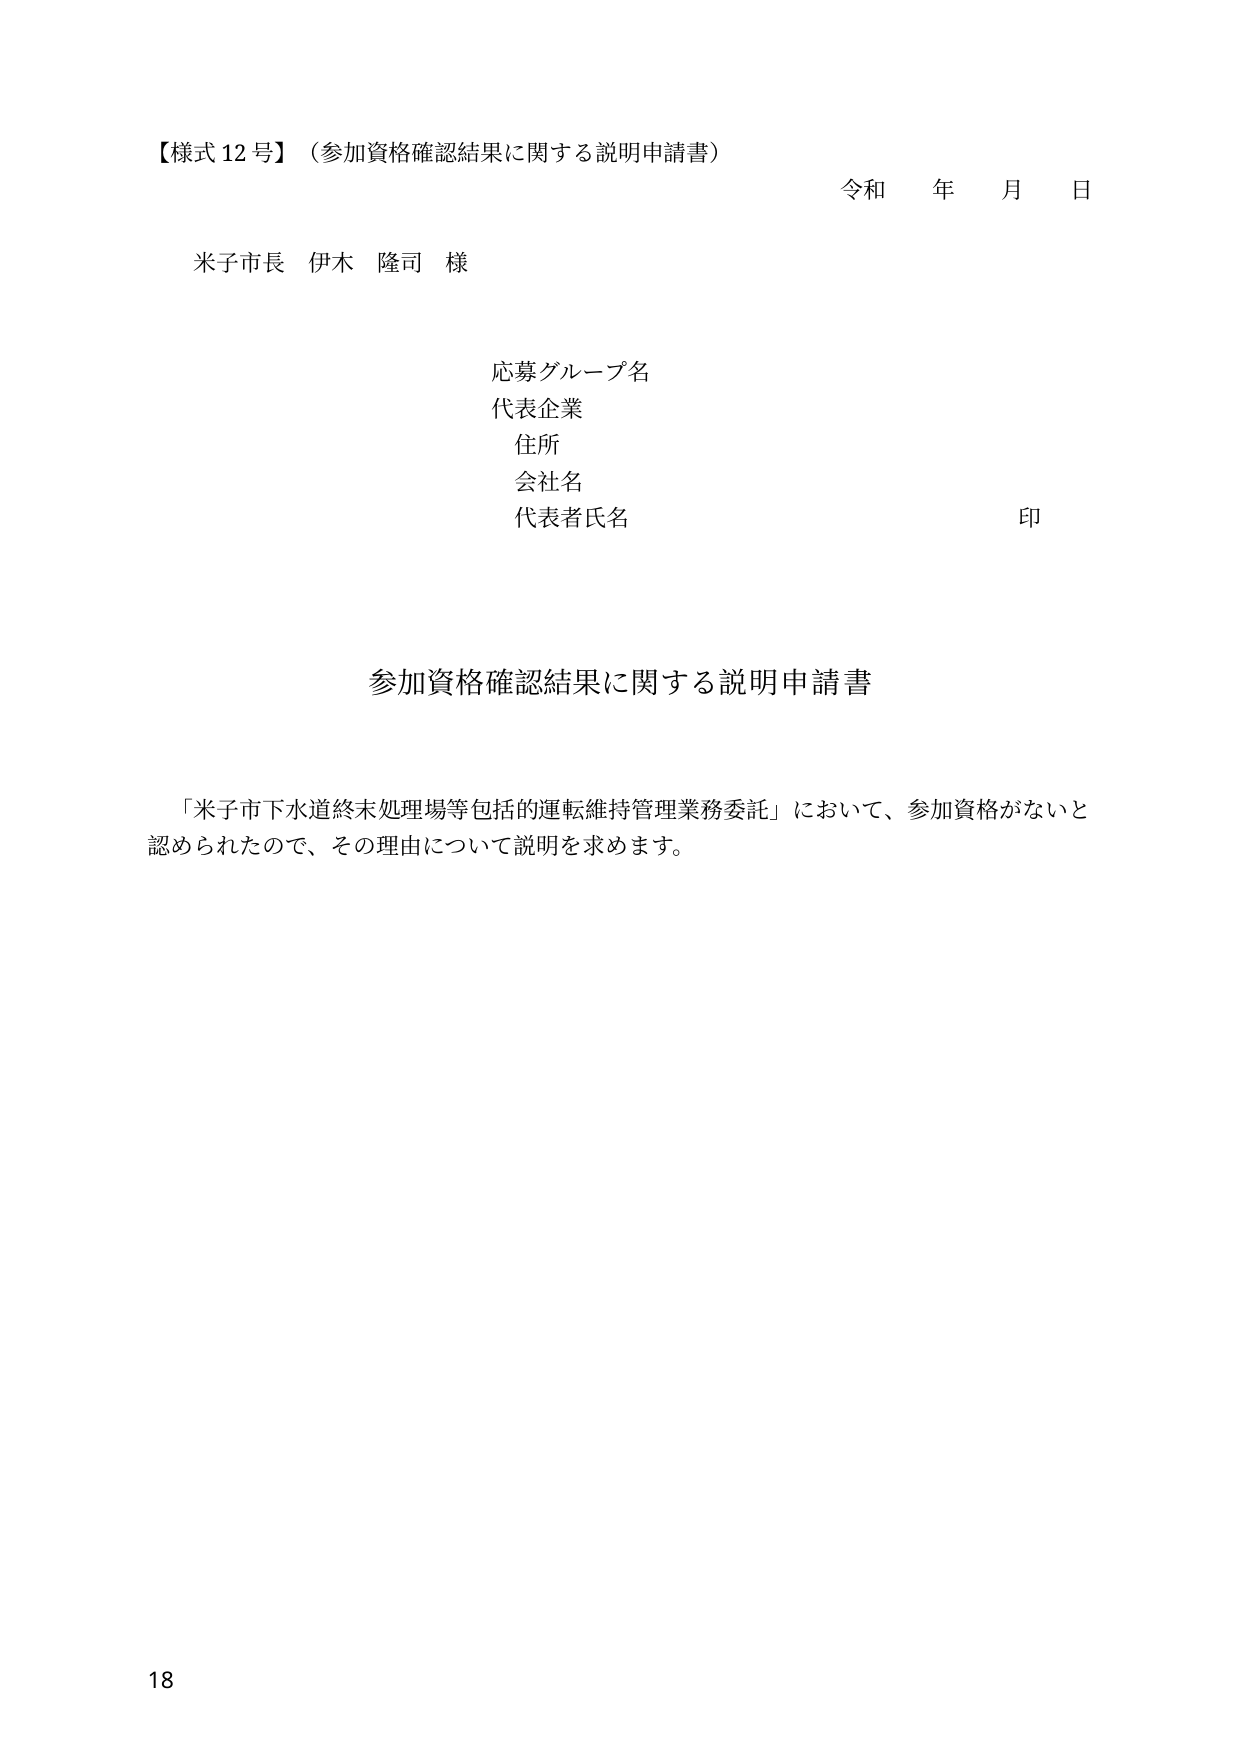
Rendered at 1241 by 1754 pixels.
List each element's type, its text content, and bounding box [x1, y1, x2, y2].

text 応募グループ名 [491, 353, 1092, 389]
text 令和 年 月 日 [148, 170, 1092, 207]
text 代表者氏名 印 [491, 498, 1092, 535]
text 米子市長 伊木 隆司 様 [148, 243, 1092, 280]
text 会社名 [491, 462, 1092, 498]
text 「米子市下水道終末処理場等包括的運転維持管理業務委託」において、参加資格がないと認められたので、その理由について説明を求めます。 [148, 790, 1092, 863]
text 参加資格確認結果に関する説明申請書 [148, 644, 1092, 717]
text 住所 [491, 426, 1092, 462]
text 代表企業 [491, 389, 1092, 426]
subtitle 【様式12号】（参加資格確認結果に関する説明申請書） [148, 134, 1092, 170]
